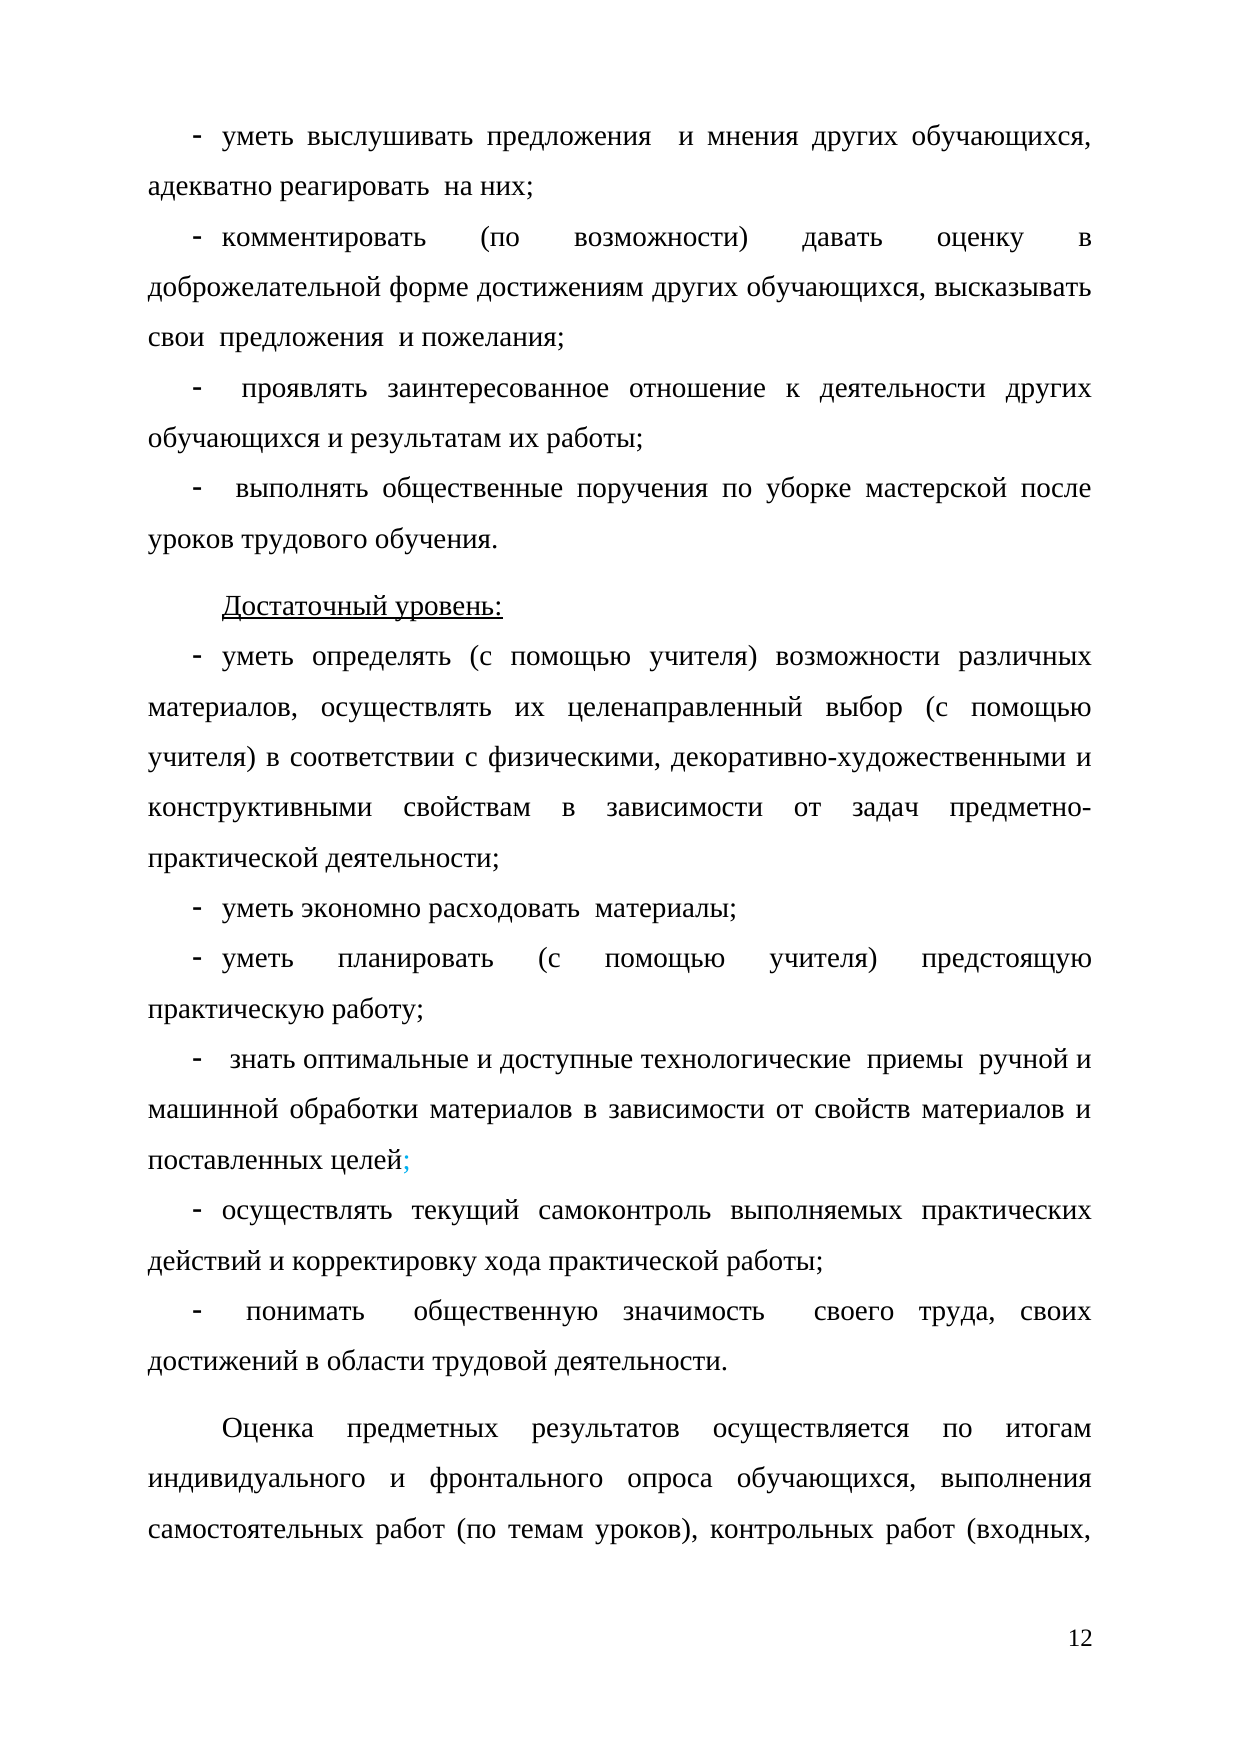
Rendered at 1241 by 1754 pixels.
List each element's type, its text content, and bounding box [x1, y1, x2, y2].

list комментировать (по возможности) давать оценку в доброжелательной форме достижениям других обучающихся, высказывать свои предложения и пожелания; [148, 219, 1092, 353]
list уметь выслушивать предложения и мнения других обучающихся, адекватно реагировать на них; [148, 118, 1092, 202]
text Достаточный уровень: [148, 588, 1092, 622]
list понимать общественную значимость своего труда, своих достижений в области трудовой деятельности. [148, 1293, 1092, 1377]
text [148, 1410, 1092, 1544]
list уметь планировать (с помощью учителя) предстоящую практическую работу; [148, 940, 1092, 1024]
list осуществлять текущий самоконтроль выполняемых практических действий и корректировку хода практической работы; [148, 1192, 1092, 1276]
list знать оптимальные и доступные технологические приемы ручной и машинной обработки материалов в зависимости от свойств материалов и поставленных целей; [148, 1041, 1092, 1175]
list уметь экономно расходовать материалы; [148, 890, 1092, 924]
list выполнять общественные поручения по уборке мастерской после уроков трудового обучения. [148, 471, 1092, 554]
list уметь определять (с помощью учителя) возможности различных материалов, осуществлять их целенаправленный выбор (с помощью учителя) в соответствии с физическими, декоративно-художественными и конструктивными свойствам в зависимости от задач предметно-практической деятельности; [148, 638, 1092, 873]
list проявлять заинтересованное отношение к деятельности других обучающихся и результатам их работы; [148, 370, 1092, 454]
